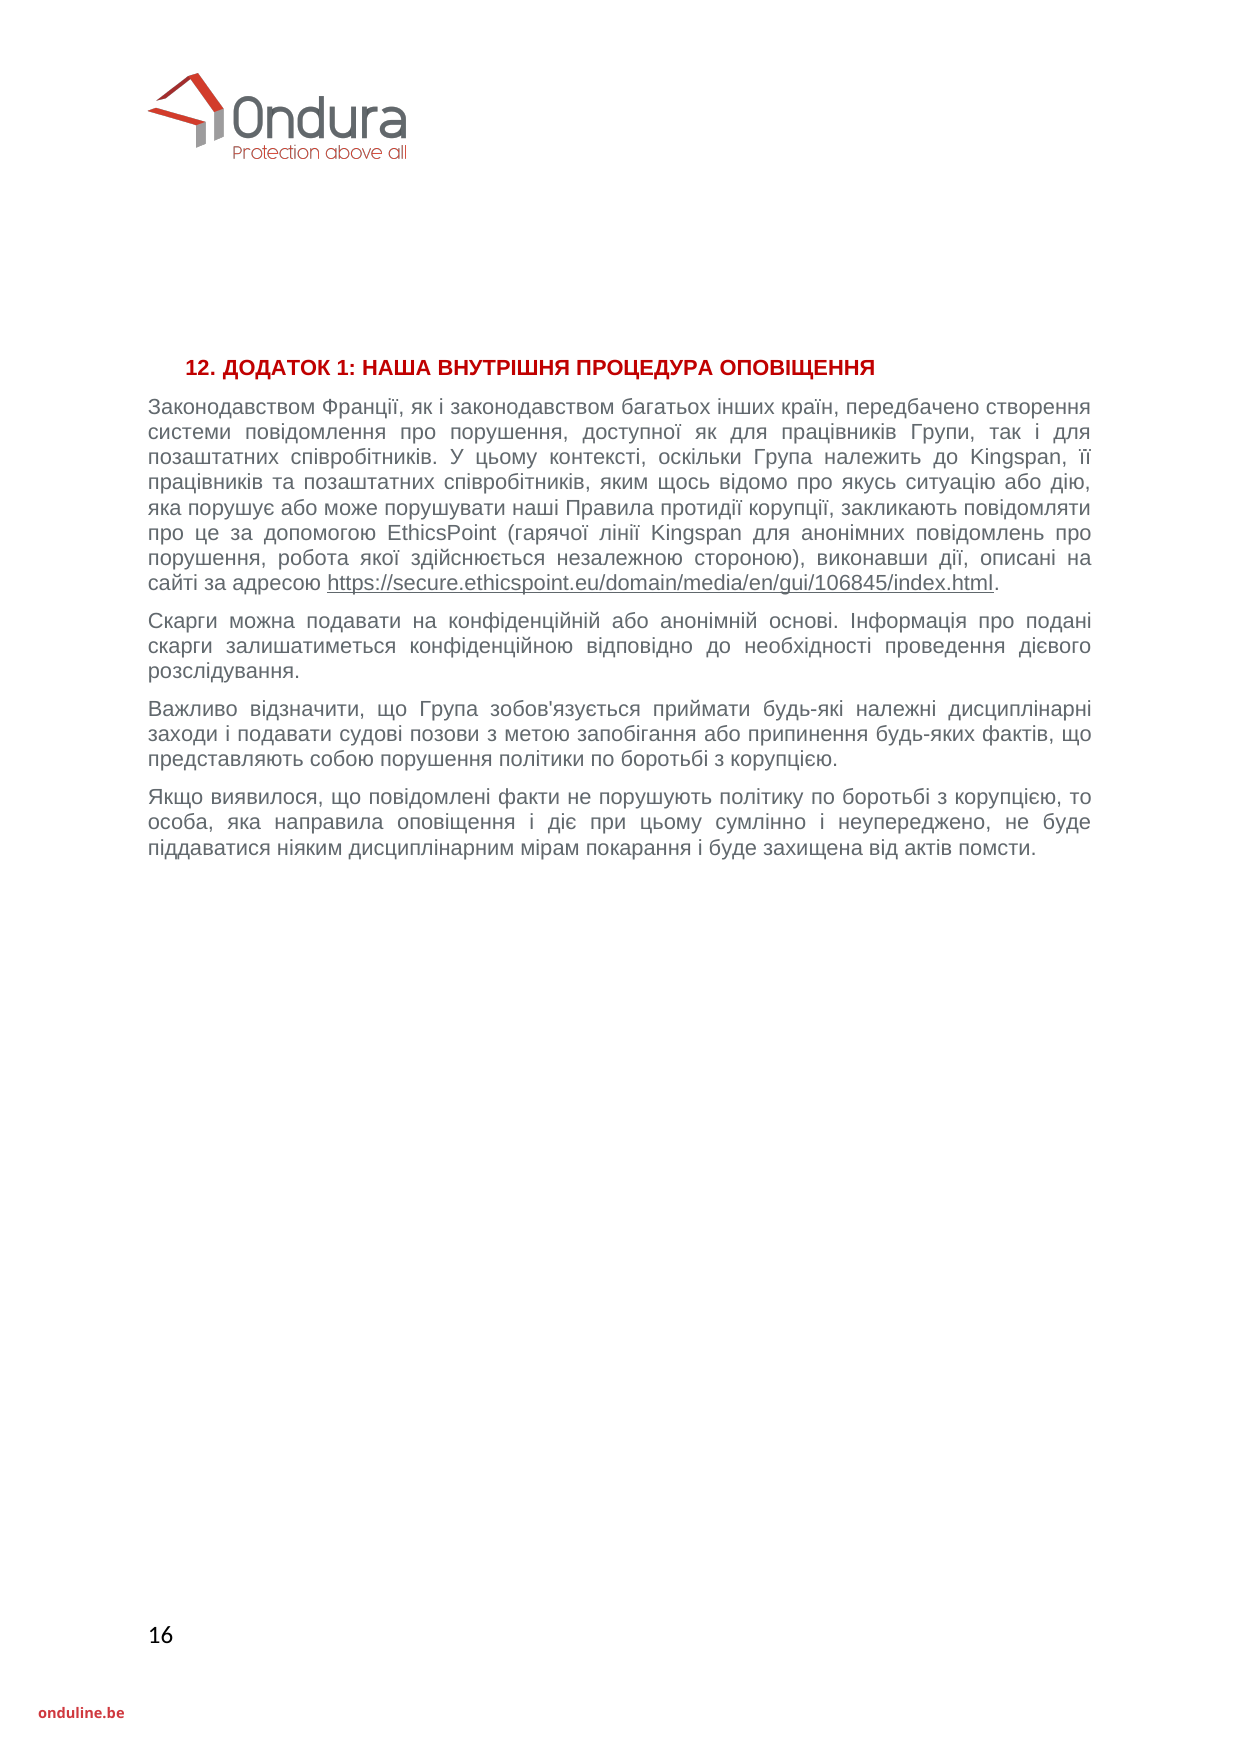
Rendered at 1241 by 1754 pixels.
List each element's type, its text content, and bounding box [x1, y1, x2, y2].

picture [147, 73, 406, 159]
text Скарги можна подавати на конфіденційній або анонімній основі. Інформація про подані скарги залишатиметься конфіденційною відповідно до необхідності проведення дієвого розслідування. [148, 608, 1093, 683]
text Якщо виявилося, що повідомлені факти не порушують політику по боротьбі з корупцією, то особа, яка направила оповіщення і діє при цьому сумлінно і неупереджено, не буде піддаватися ніяким дисциплінарним мірам покарання і буде захищена від актів помсти. [148, 784, 1093, 860]
text Важливо відзначити, що Група зобов'язується приймати будь-які належні дисциплінарні заходи і подавати судові позови з метою запобігання або припинення будь-яких фактів, що представляють собою порушення політики по боротьбі з корупцією. [148, 696, 1093, 772]
text Законодавством Франції, як і законодавством багатьох інших країн, передбачено створення системи повідомлення про порушення, доступної як для працівників Групи, так і для позаштатних співробітників. У цьому контексті, оскільки Група належить до Kingspan, її працівників та позаштатних співробітників, яким щось відомо про якусь ситуацію або дію, яка порушує або може порушувати наші Правила протидії корупції, закликають повідомляти про це за допомогою EthicsPoint (гарячої лінії Kingspan для анонімних повідомлень про порушення, робота якої здійснюється незалежною стороною), виконавши дії, описані на сайті за адресою https://secure.ethicspoint.eu/domain/media/en/gui/106845/index.html. [148, 394, 1093, 595]
subtitle ДОДАТОК 1: НАША ВНУТРІШНЯ ПРОЦЕДУРА ОПОВІЩЕННЯ [185, 355, 1093, 380]
